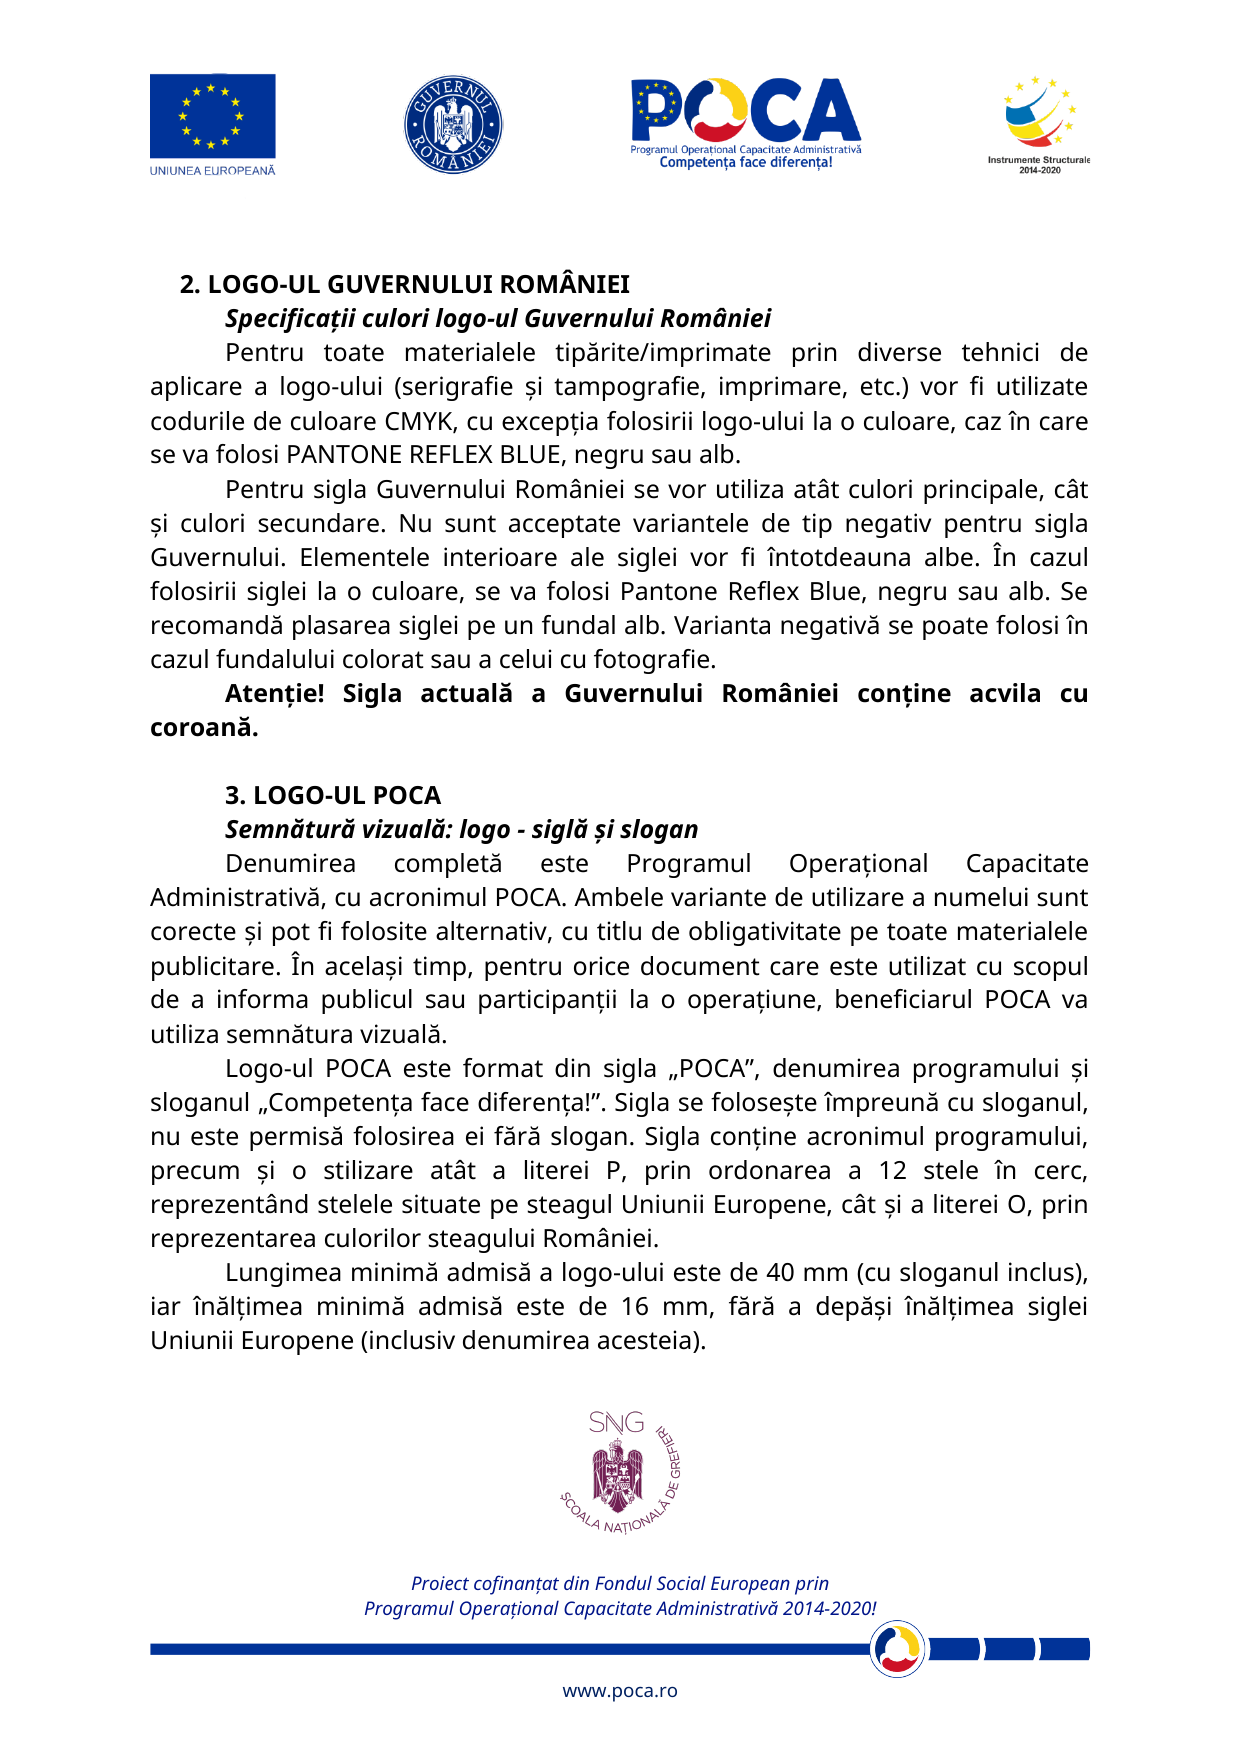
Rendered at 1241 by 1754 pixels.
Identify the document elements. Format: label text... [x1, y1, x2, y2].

text Atenție! Sigla actuală a Guvernului României conține acvila cu coroană. [150, 676, 1090, 744]
text Logo-ul POCA este format din sigla „POCA”, denumirea programului și sloganul „Competența face diferența!”. Sigla se folosește împreună cu sloganul, nu este permisă folosirea ei fără slogan. Sigla conține acronimul programului, precum și o stilizare atât a literei P, prin ordonarea a 12 stele în cerc, reprezentând stelele situate pe steagul Uniunii Europene, cât și a literei O, prin reprezentarea culorilor steagului României. [150, 1050, 1090, 1255]
text Denumirea completă este Programul Operațional Capacitate Administrativă, cu acronimul POCA. Ambele variante de utilizare a numelui sunt corecte și pot fi folosite alternativ, cu titlu de obligativitate pe toate materialele publicitare. În același timp, pentru orice document care este utilizat cu scopul de a informa publicul sau participanții la o operațiune, beneficiarul POCA va utiliza semnătura vizuală. [150, 846, 1090, 1050]
text Pentru toate materialele tipărite/imprimate prin diverse tehnici de aplicare a logo-ului (serigrafie și tampografie, imprimare, etc.) vor fi utilizate codurile de culoare CMYK, cu excepția folosirii logo-ului la o culoare, caz în care se va folosi PANTONE REFLEX BLUE, negru sau alb. [150, 335, 1090, 471]
picture [150, 73, 1091, 239]
picture [150, 1620, 1091, 1678]
picture [548, 1401, 692, 1545]
text Semnătură vizuală: logo - siglă și slogan [150, 812, 1090, 846]
text Specificații culori logo-ul Guvernului României [150, 301, 1090, 335]
text Pentru sigla Guvernului României se vor utiliza atât culori principale, cât și culori secundare. Nu sunt acceptate variantele de tip negativ pentru sigla Guvernului. Elementele interioare ale siglei vor fi întotdeauna albe. În cazul folosirii siglei la o culoare, se va folosi Pantone Reflex Blue, negru sau alb. Se recomandă plasarea siglei pe un fundal alb. Varianta negativă se poate folosi în cazul fundalului colorat sau a celui cu fotografie. [150, 471, 1090, 676]
text 2. LOGO-UL GUVERNULUI ROMÂNIEI [179, 267, 1090, 301]
text Lungimea minimă admisă a logo-ului este de 40 mm (cu sloganul inclus), iar înălțimea minimă admisă este de 16 mm, fără a depăși înălțimea siglei Uniunii Europene (inclusiv denumirea acesteia). [150, 1255, 1090, 1357]
text 3. LOGO-UL POCA [179, 778, 1090, 812]
